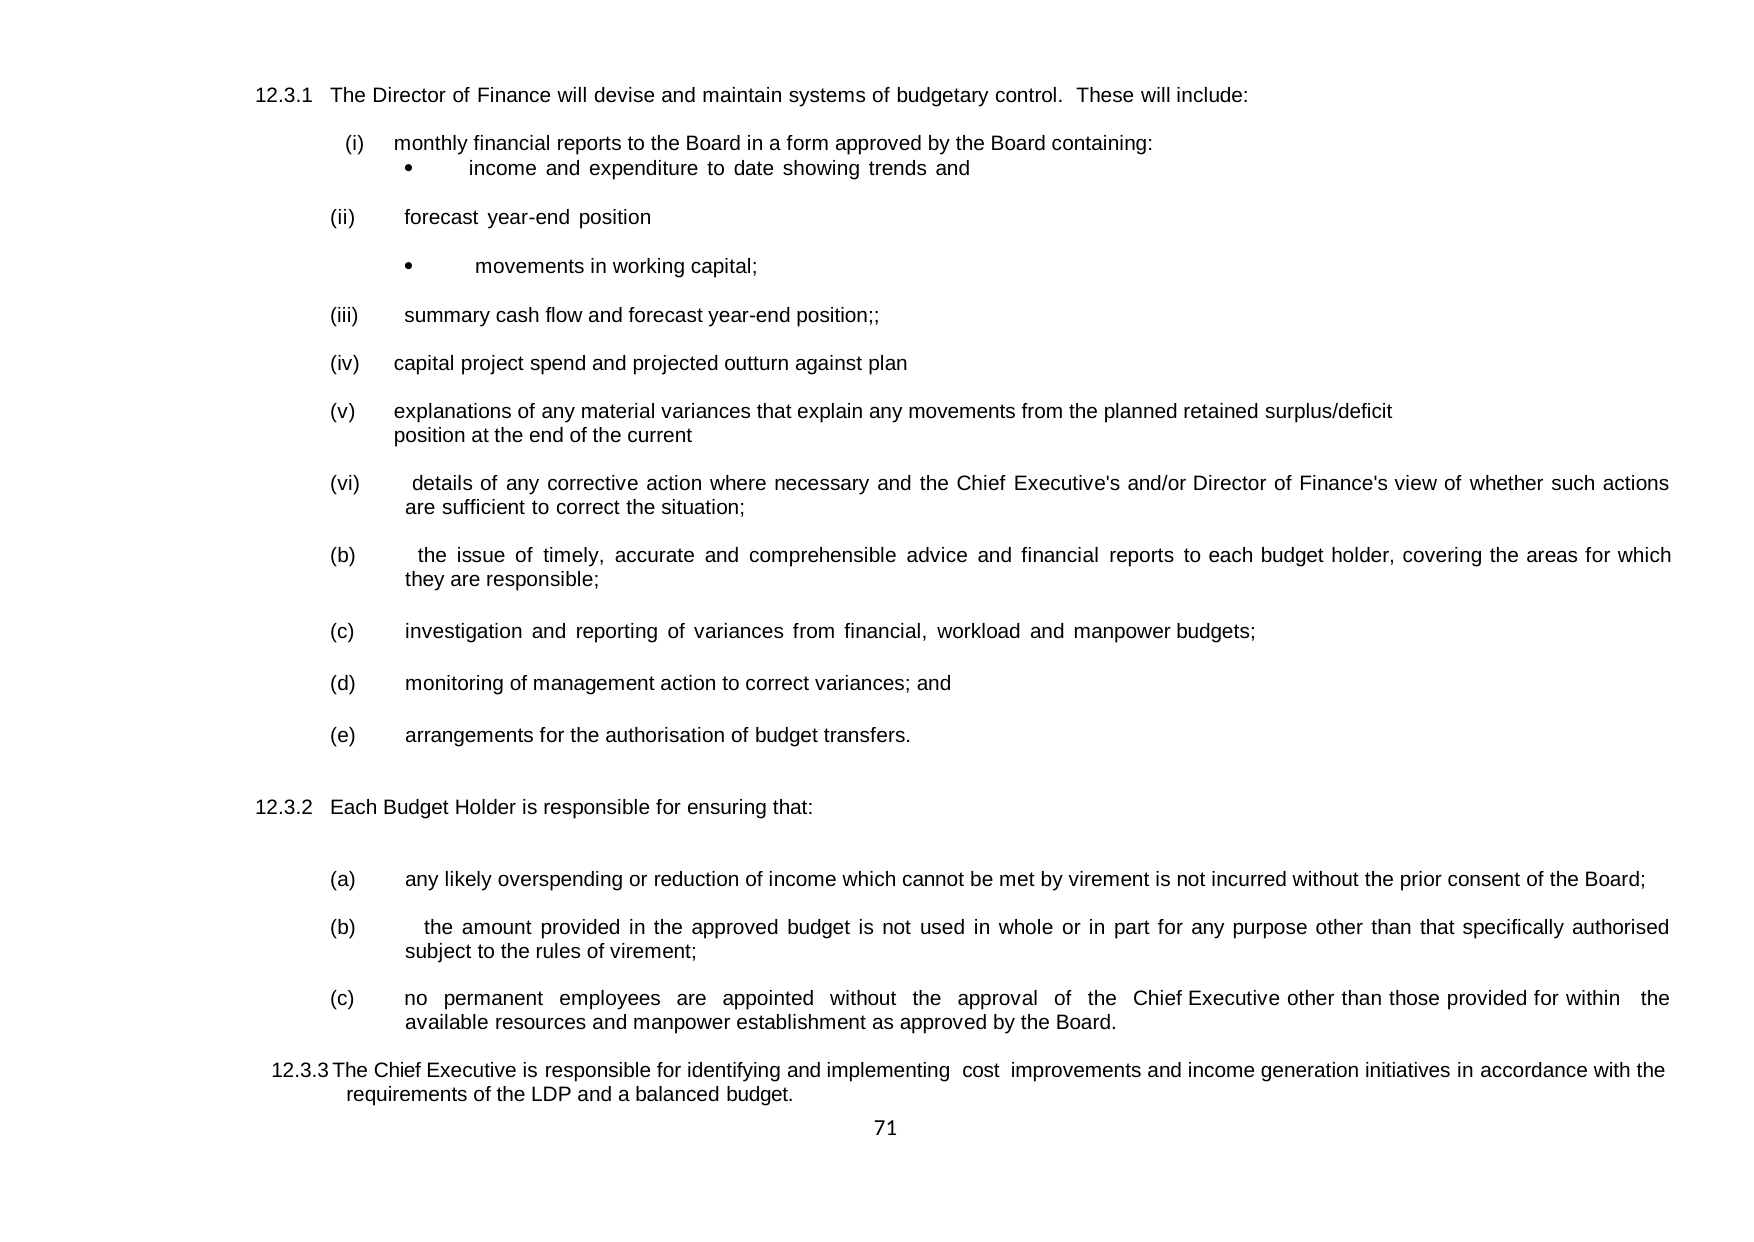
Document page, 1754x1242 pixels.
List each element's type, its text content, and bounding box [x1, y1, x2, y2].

text (i) monthly financial reports to the Board in a form approved by the Board containing: [94, 108, 1672, 155]
text (b) the issue of timely, accurate and comprehensible advice and financial reports to each budget holder, covering the areas for which they are responsible; [330, 543, 1672, 591]
text (c) no permanent employees are appointed without the approval of the Chief Executive other than those provided for within the available resources and manpower establishment as approved by the Board. [330, 986, 1671, 1034]
text (iv) capital project spend and projected outturn against plan [330, 351, 1426, 375]
text (a) any likely overspending or reduction of income which cannot be met by virement is not incurred without the prior consent of the Board; [330, 867, 1671, 891]
list movements in working capital; [330, 254, 1537, 278]
text 12.3.2 Each Budget Holder is responsible for ensuring that: [255, 794, 1679, 818]
list income and expenditure to date showing trends and [330, 156, 1537, 180]
text (ii) forecast year-end position [169, 205, 1537, 229]
text (e) arrangements for the authorisation of budget transfers. [330, 722, 1672, 746]
text (vi) details of any corrective action where necessary and the Chief Executive's and/or Director of Finance's view of whether such actions are sufficient to correct the situation; [330, 471, 1671, 518]
text 12.3.1 The Director of Finance will devise and maintain systems of budgetary control. These will include: [255, 83, 1671, 107]
text (c) investigation and reporting of variances from financial, workload and manpower budgets; [330, 618, 1672, 642]
text (v) explanations of any material variances that explain any movements from the planned retained surplus/deficit position at the end of the current [330, 399, 1426, 447]
text (iii) summary cash flow and forecast year-end position;; [330, 303, 1679, 327]
text (d) monitoring of management action to correct variances; and [330, 671, 1672, 694]
list The Chief Executive is responsible for identifying and implementing cost improvements and income generation initiatives in accordance with the requirements of the LDP and a balanced budget. [271, 1058, 1666, 1106]
text (b) the amount provided in the approved budget is not used in whole or in part for any purpose other than that specifically authorised subject to the rules of virement; [330, 914, 1671, 962]
